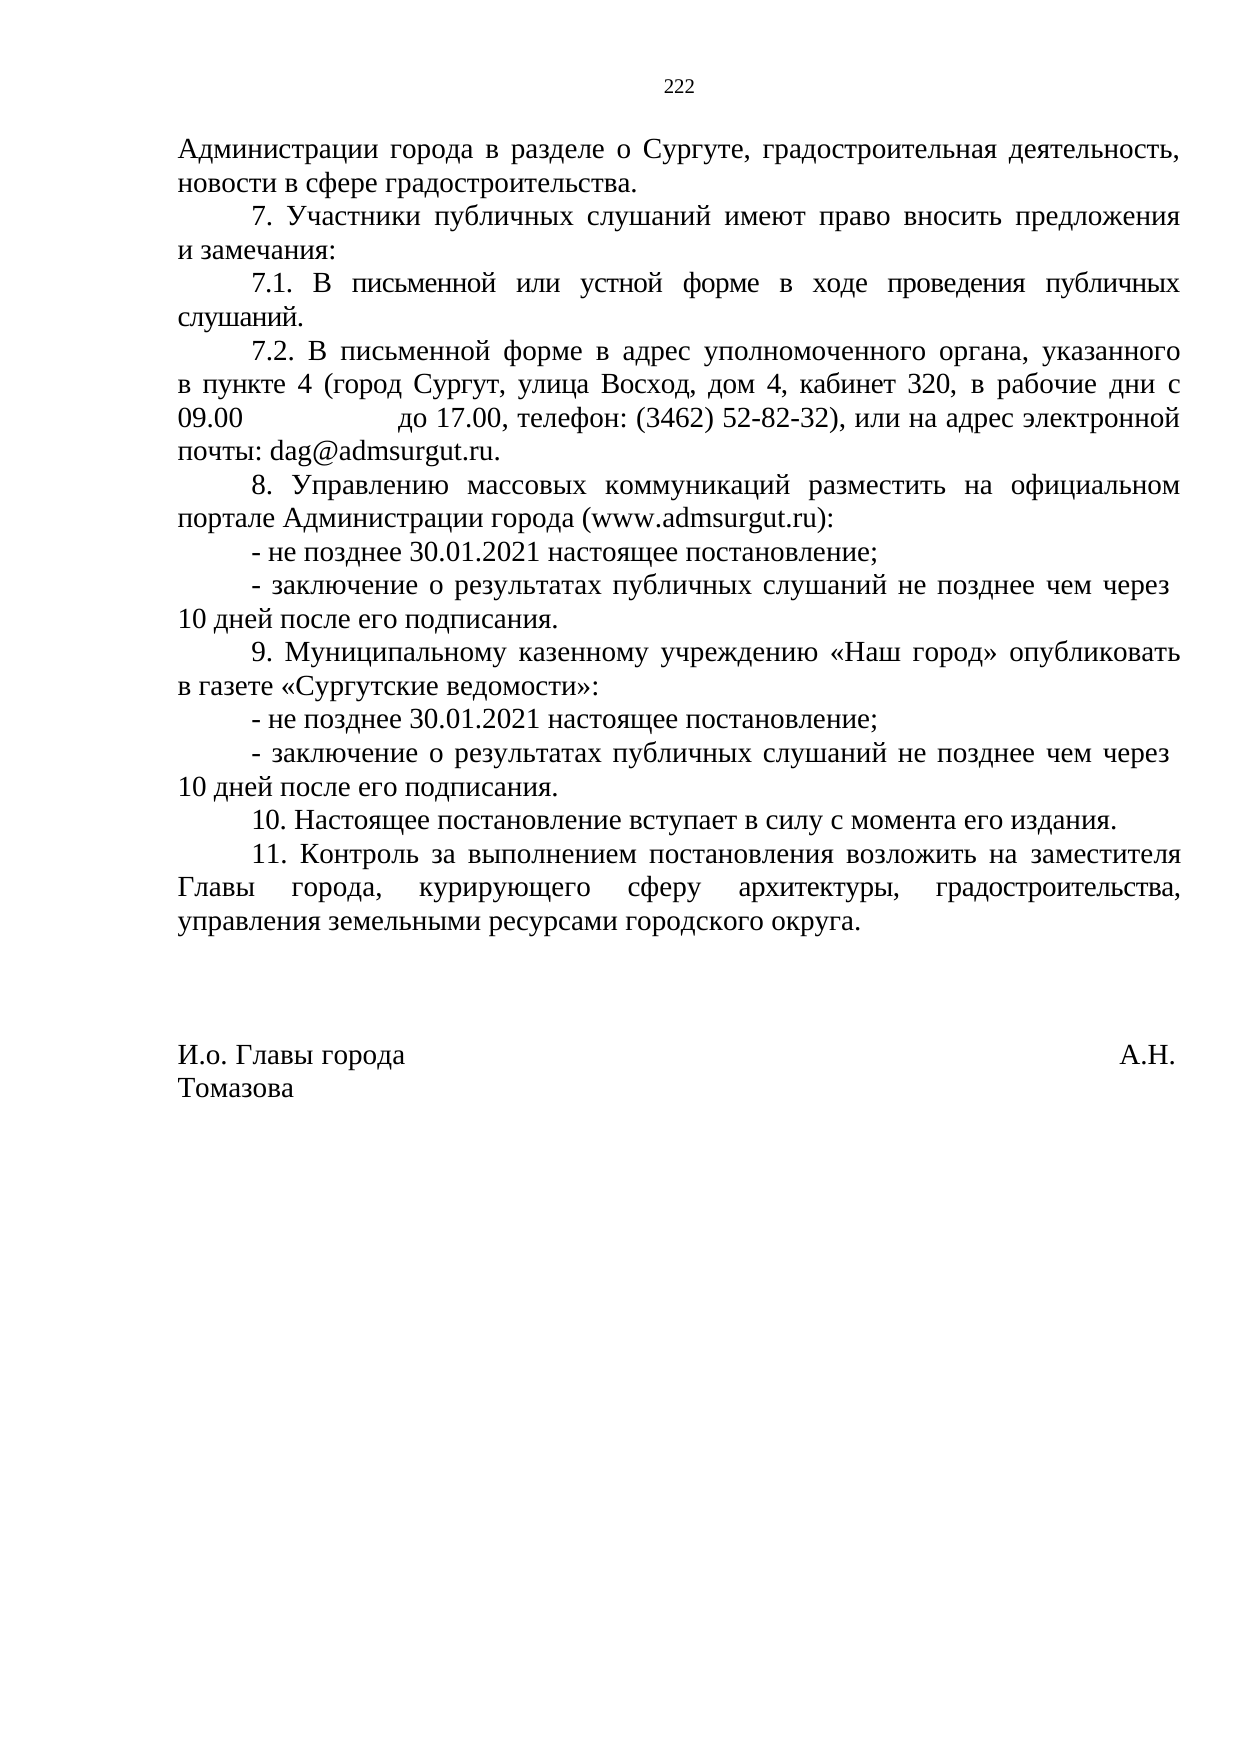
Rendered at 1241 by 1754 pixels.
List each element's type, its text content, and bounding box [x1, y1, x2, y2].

text 10. Настоящее постановление вступает в силу с момента его издания. [177, 802, 1181, 836]
text 7.1. В письменной или устной форме в ходе проведения публичных слушаний. [177, 266, 1181, 333]
text - не позднее 30.01.2021 настоящее постановление; [177, 702, 1181, 735]
text 9. Муниципальному казенному учреждению «Наш город» опубликовать в газете «Сургутские ведомости»: [177, 634, 1181, 702]
text - заключение о результатах публичных слушаний не позднее чем через 10 дней после его подписания. [177, 567, 1181, 634]
text 8. Управлению массовых коммуникаций разместить на официальном портале Администрации города (www.admsurgut.ru): [177, 467, 1181, 534]
text 7. Участники публичных слушаний имеют право вносить предложения и замечания: [177, 198, 1181, 266]
text И.о. Главы города А.Н. Томазова [177, 1037, 1181, 1104]
text 7.2. В письменной форме в адрес уполномоченного органа, указанного в пункте 4 (город Сургут, улица Восход, дом 4, кабинет 320, в рабочие дни с 09.00 до 17.00, телефон: (3462) 52-82-32), или на адрес электронной почты: dag@admsurgut.ru. [177, 333, 1181, 467]
text 11. Контроль за выполнением постановления возложить на заместителя Главы города, курирующего сферу архитектуры, градостроительства, управления земельными ресурсами городского округа. [177, 836, 1181, 936]
text - заключение о результатах публичных слушаний не позднее чем через 10 дней после его подписания. [177, 735, 1181, 802]
text - не позднее 30.01.2021 настоящее постановление; [177, 534, 1181, 567]
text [177, 131, 1181, 198]
